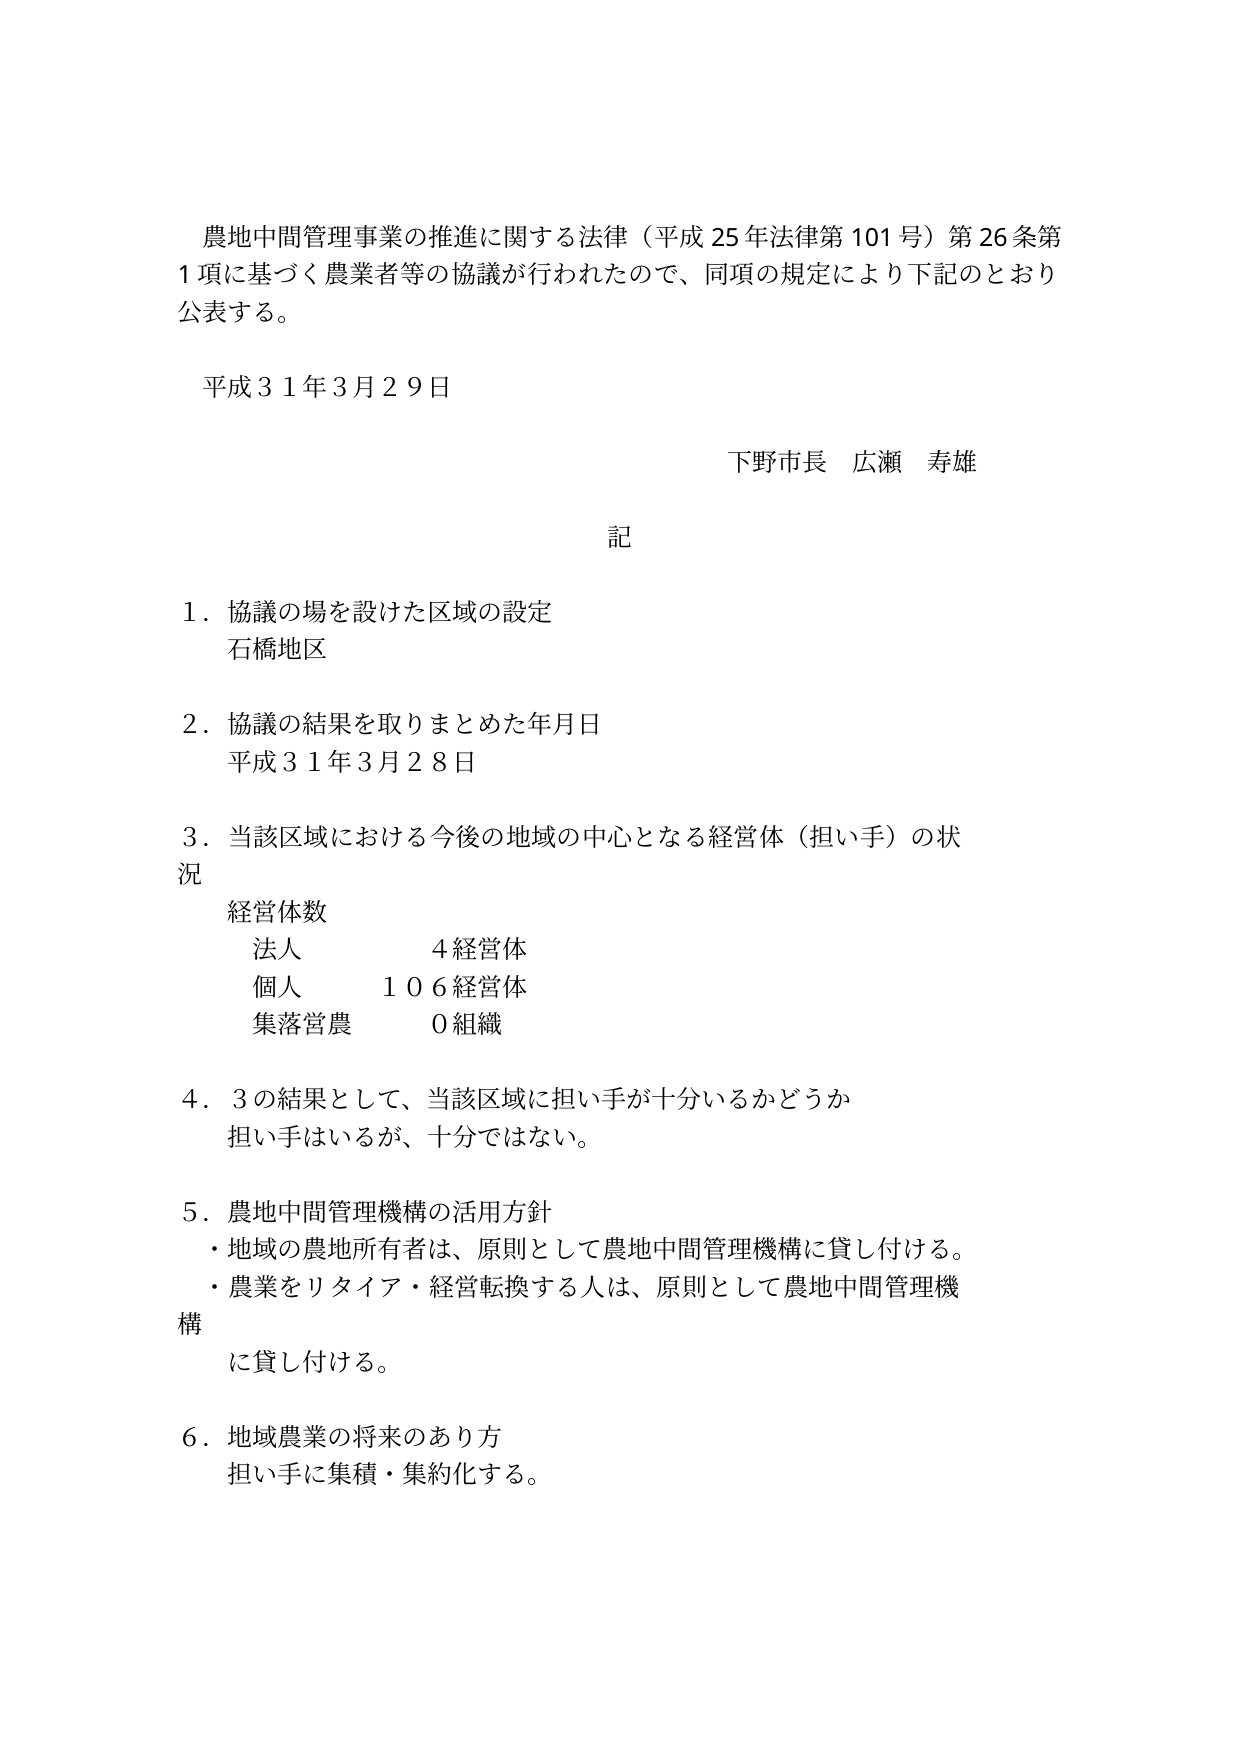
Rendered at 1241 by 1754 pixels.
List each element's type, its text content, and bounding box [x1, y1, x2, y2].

subtitle 記 [177, 517, 1063, 554]
text 平成３１年３月２９日 [177, 367, 1063, 404]
text ６．地域農業の将来のあり方 [177, 1417, 963, 1454]
text 経営体数 [177, 892, 963, 929]
text ３．当該区域における今後の地域の中心となる経営体（担い手）の状況 [177, 817, 963, 892]
text 石橋地区 [177, 629, 963, 667]
text 法人 ４経営体 [177, 929, 963, 967]
text 担い手に集積・集約化する。 [177, 1454, 963, 1492]
text 集落営農 ０組織 [177, 1004, 963, 1042]
text に貸し付ける。 [177, 1342, 963, 1379]
text 下野市長 広瀬 寿雄 [177, 442, 1063, 479]
text 農地中間管理事業の推進に関する法律（平成25年法律第101号）第26条第1項に基づく農業者等の協議が行われたので、同項の規定により下記のとおり公表する。 [177, 217, 1063, 329]
text ２．協議の結果を取りまとめた年月日 [177, 704, 963, 742]
text ・地域の農地所有者は、原則として農地中間管理機構に貸し付ける。 [177, 1229, 963, 1267]
text 個人 １０６経営体 [177, 967, 963, 1004]
text ・農業をリタイア・経営転換する人は、原則として農地中間管理機構 [177, 1267, 963, 1342]
text ５．農地中間管理機構の活用方針 [177, 1192, 963, 1229]
text ４．３の結果として、当該区域に担い手が十分いるかどうか [177, 1079, 963, 1117]
text １．協議の場を設けた区域の設定 [177, 592, 963, 629]
text 担い手はいるが、十分ではない。 [177, 1117, 963, 1154]
text 平成３１年３月２８日 [177, 742, 963, 779]
